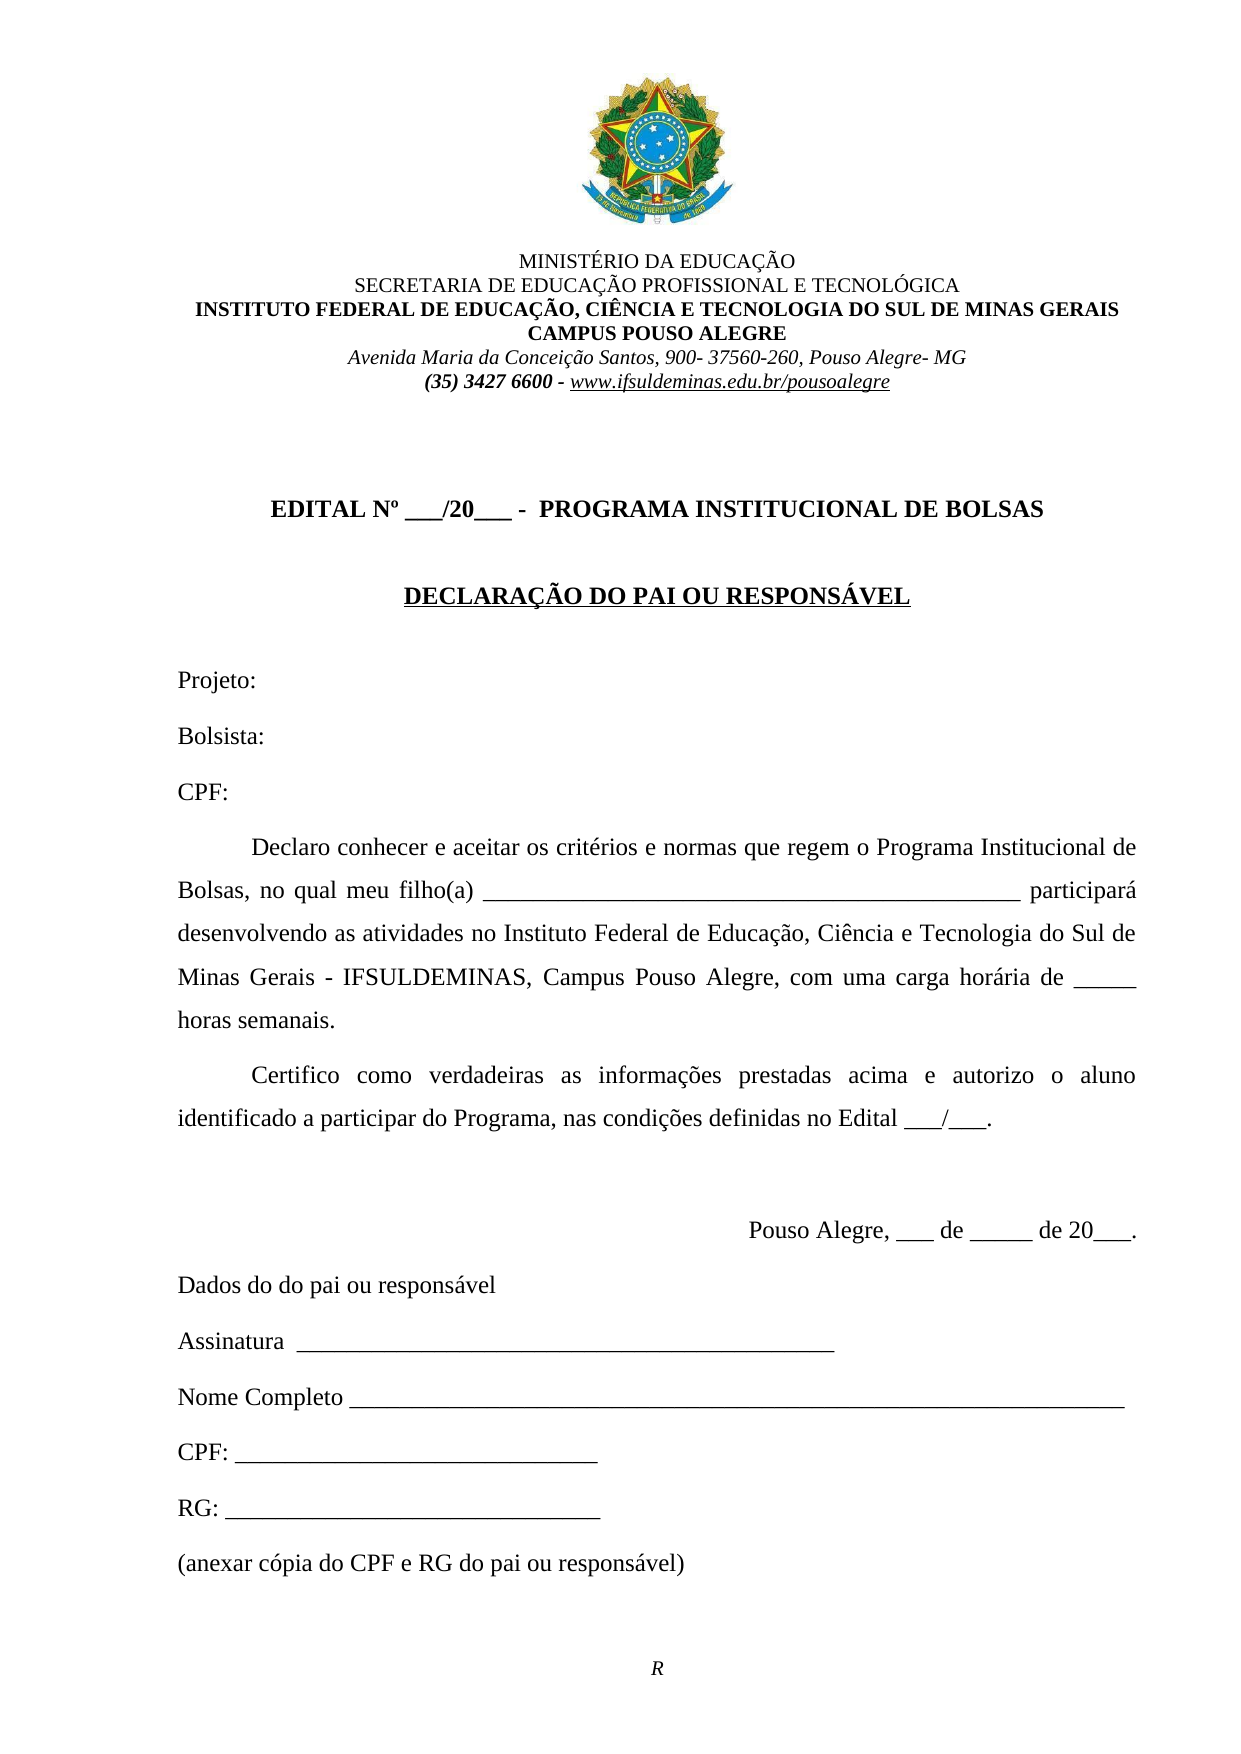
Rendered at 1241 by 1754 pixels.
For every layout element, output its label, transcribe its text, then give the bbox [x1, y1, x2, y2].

text Avenida Maria da Conceição Santos, 900- 37560-260, Pouso Alegre- MG [177, 345, 1137, 369]
text Assinatura ___________________________________________ [177, 1326, 1137, 1355]
picture [576, 73, 738, 228]
text Pouso Alegre, ___ de _____ de 20___. [177, 1215, 1137, 1243]
text (anexar cópia do CPF e RG do pai ou responsável) [177, 1548, 1137, 1577]
text Bolsista: [177, 721, 1137, 750]
text Declaro conhecer e aceitar os critérios e normas que regem o Programa Institucional de Bolsas, no qual meu filho(a) ___________________________________________ participará desenvolvendo as atividades no Instituto Federal de Educação, Ciência e Tecnologia do Sul de Minas Gerais - IFSULDEMINAS, Campus Pouso Alegre, com uma carga horária de _____ horas semanais. [177, 832, 1137, 1033]
text Projeto: [177, 665, 1137, 694]
text Dados do do pai ou responsável [177, 1270, 1137, 1299]
text RG: ______________________________ [177, 1493, 1137, 1522]
text EDITAL Nº ___/20___ - PROGRAMA INSTITUCIONAL DE BOLSAS [177, 494, 1137, 523]
text DECLARAÇÃO DO PAI OU RESPONSÁVEL [177, 581, 1137, 610]
text CPF: [177, 777, 1137, 805]
text Nome Completo ______________________________________________________________ [177, 1382, 1137, 1410]
text (35) 3427 6600 - www.ifsuldeminas.edu.br/pousoalegre [177, 369, 1137, 393]
text CPF: _____________________________ [177, 1437, 1137, 1466]
text Certifico como verdadeiras as informações prestadas acima e autorizo o aluno identificado a participar do Programa, nas condições definidas no Edital ___/___. [177, 1060, 1137, 1132]
